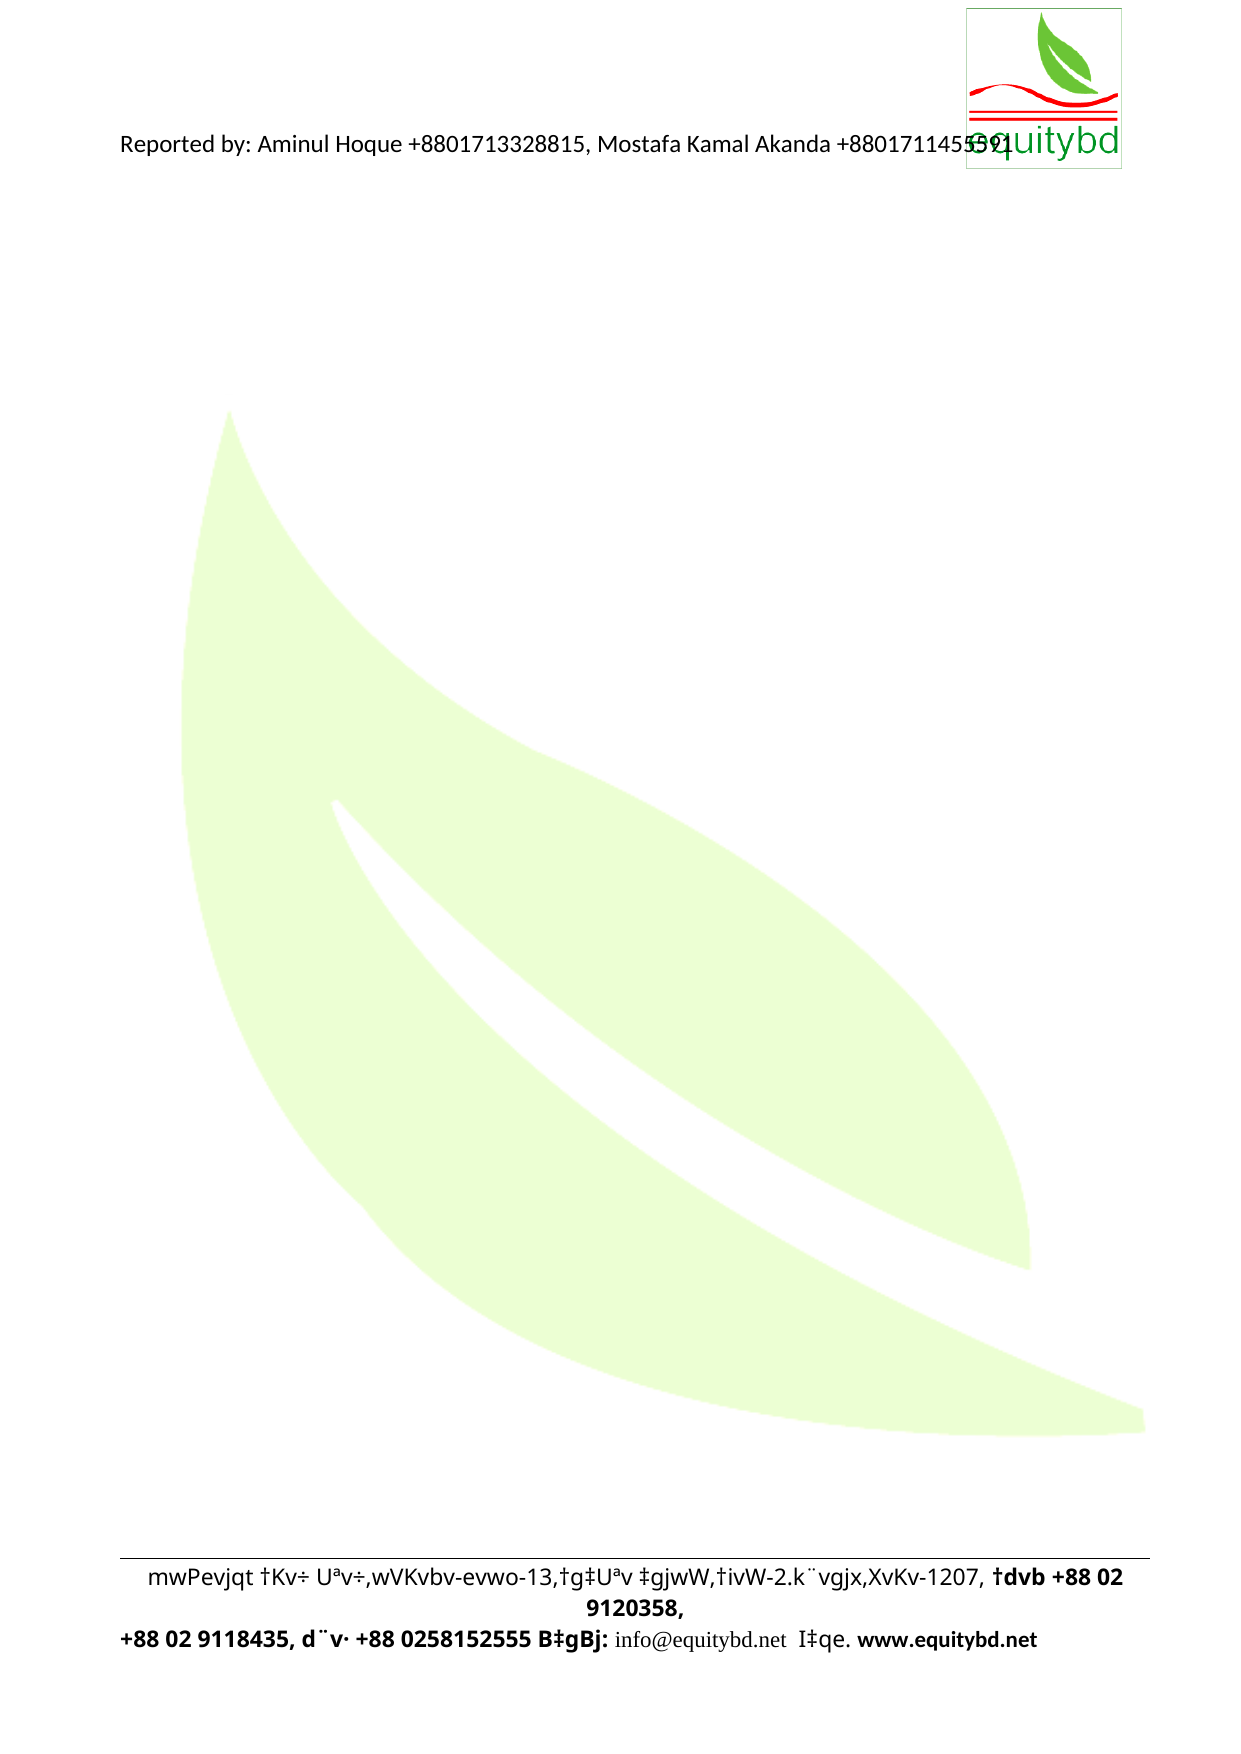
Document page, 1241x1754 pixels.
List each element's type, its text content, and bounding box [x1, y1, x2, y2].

picture [966, 158, 1122, 169]
picture [966, 8, 1122, 128]
text Reported by: Aminul Hoque +8801713328815, Mostafa Kamal Akanda +8801711455591 [120, 128, 1150, 158]
